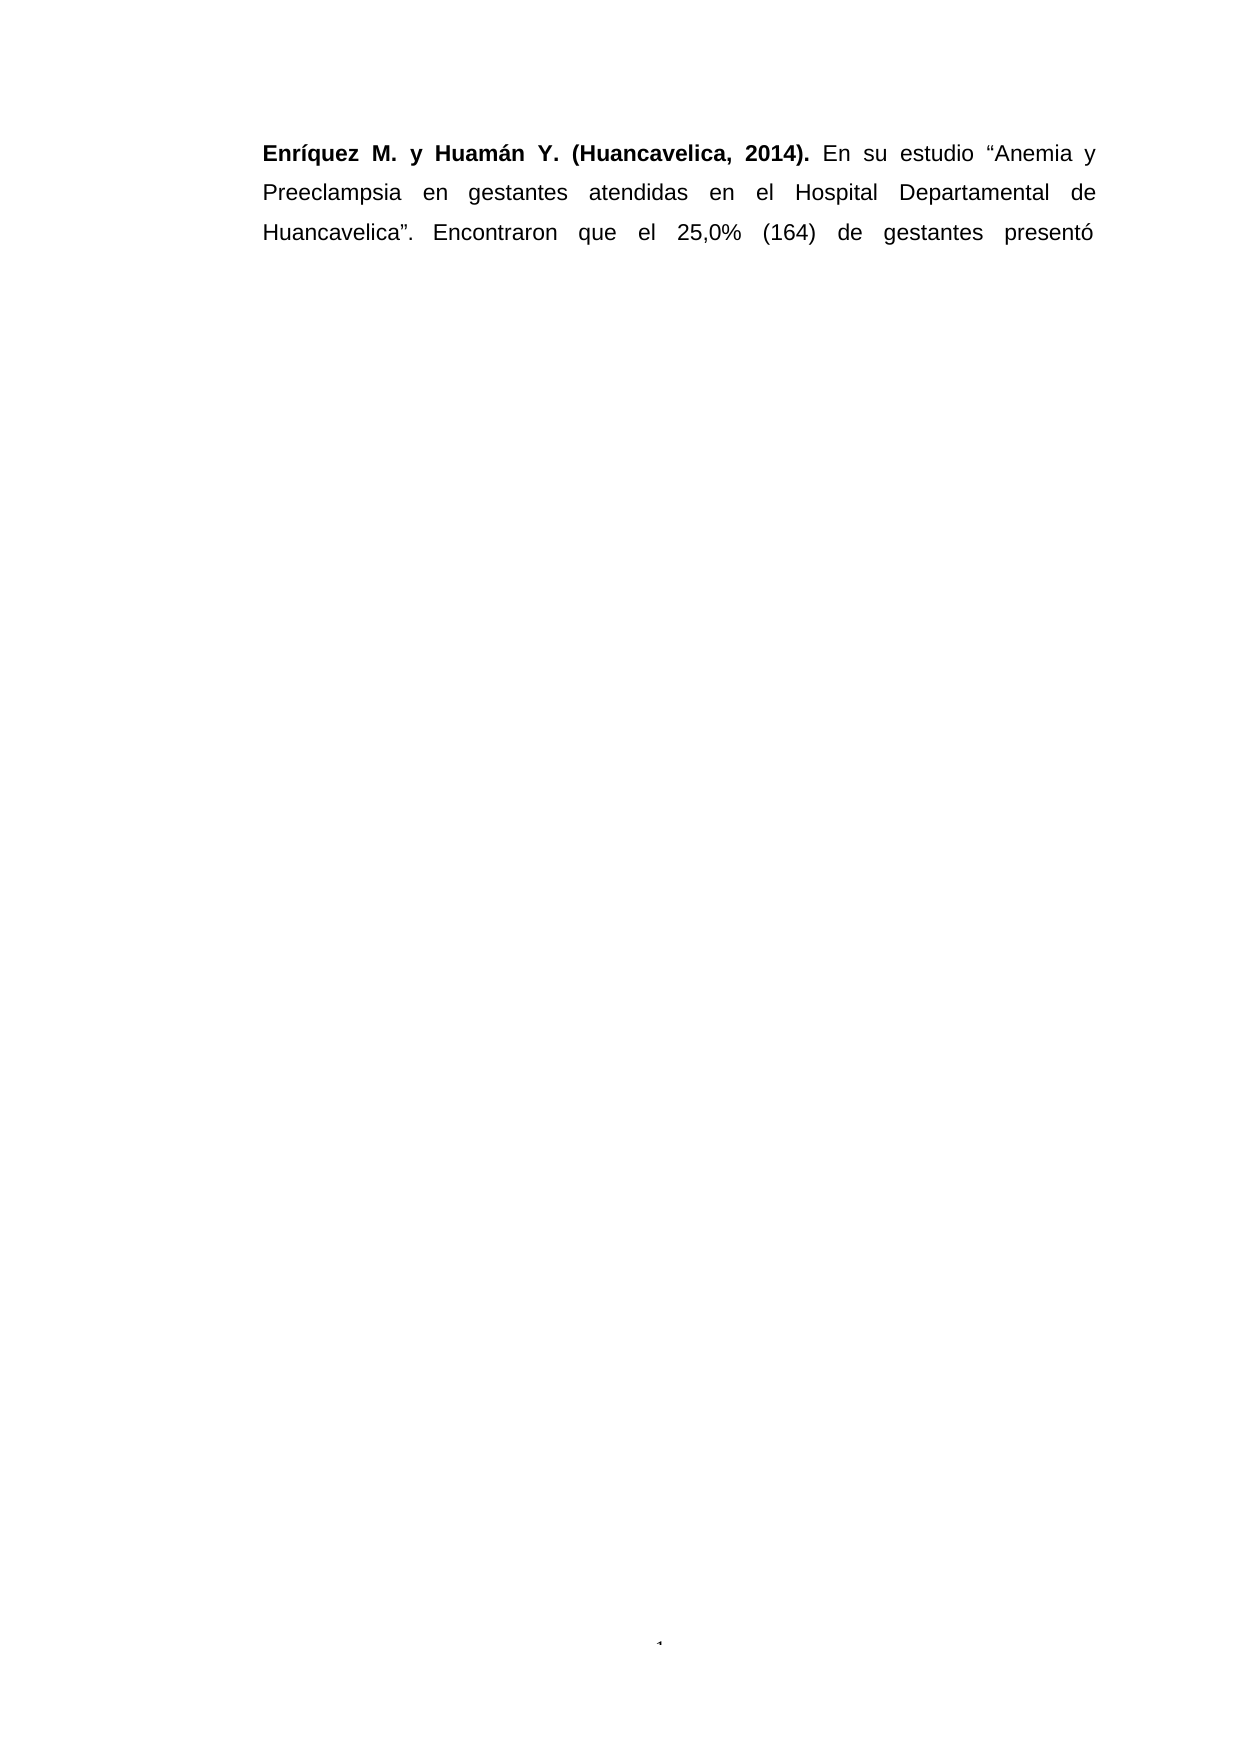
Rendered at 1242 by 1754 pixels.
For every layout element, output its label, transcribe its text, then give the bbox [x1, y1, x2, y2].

text Enríquez M. y Huamán Y. (Huancavelica, 2014). En su estudio “Anemia y Preeclampsia en gestantes atendidas en el Hospital Departamental de Huancavelica”. Encontraron que el 25,0% (164) de gestantes presentó [262, 139, 1096, 245]
